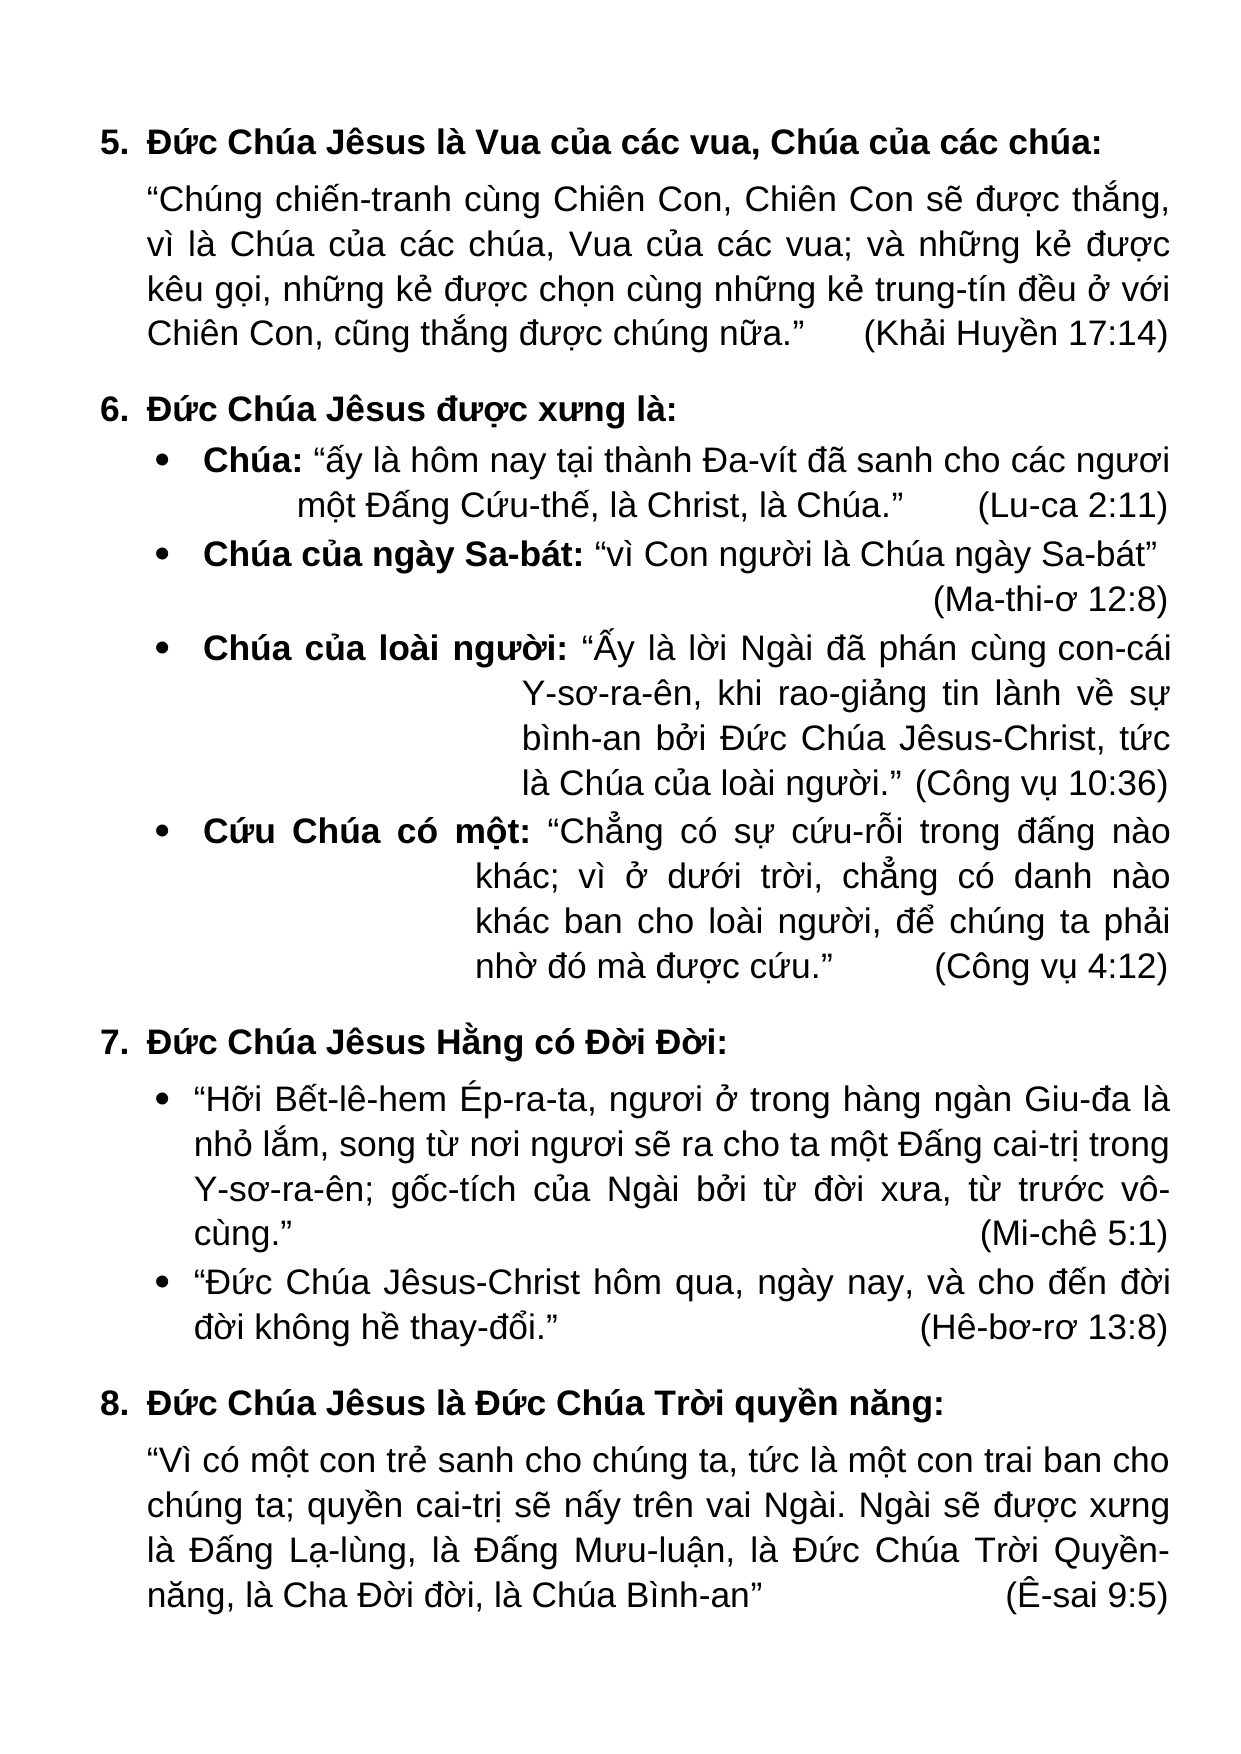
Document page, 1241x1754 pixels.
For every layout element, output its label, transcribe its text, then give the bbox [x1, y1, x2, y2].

list Cứu Chúa có một: “Chẳng có sự cứu-rỗi trong đấng nào khác; vì ở dưới trời, chẳng có danh nào khác ban cho loài người, để chúng ta phải nhờ đó mà được cứu.” (Công vụ 4:12) [156, 811, 1172, 986]
list Chúa của loài người: “Ấy là lời Ngài đã phán cùng con-cái Y-sơ-ra-ên, khi rao-giảng tin lành về sự bình-an bởi Đức Chúa Jêsus-Christ, tức là Chúa của loài người.” (Công vụ 10:36) [156, 627, 1172, 802]
list Chúa: “ấy là hôm nay tại thành Đa-vít đã sanh cho các ngươi một Đấng Cứu-thế, là Christ, là Chúa.” (Lu-ca 2:11) [156, 439, 1172, 525]
text Đức Chúa Jêsus được xưng là: [100, 388, 1172, 429]
text “Chúng chiến-tranh cùng Chiên Con, Chiên Con sẽ được thắng, vì là Chúa của các chúa, Vua của các vua; và những kẻ được kêu gọi, những kẻ được chọn cùng những kẻ trung-tín đều ở với Chiên Con, cũng thắng được chúng nữa.” (Khải Huyền 17:14) [81, 178, 1172, 353]
list “Đức Chúa Jêsus-Christ hôm qua, ngày nay, và cho đến đời đời không hề thay-đổi.” (Hê-bơ-rơ 13:8) [156, 1262, 1172, 1347]
text Đức Chúa Jêsus Hằng có Đời Đời: [100, 1021, 1172, 1062]
text “Vì có một con trẻ sanh cho chúng ta, tức là một con trai ban cho chúng ta; quyền cai-trị sẽ nấy trên vai Ngài. Ngài sẽ được xưng là Đấng Lạ-lùng, là Đấng Mưu-luận, là Đức Chúa Trời Quyền-năng, là Cha Đời đời, là Chúa Bình-an” (Ê-sai 9:5) [81, 1439, 1172, 1614]
list “Hỡi Bết-lê-hem Ép-ra-ta, ngươi ở trong hàng ngàn Giu-đa là nhỏ lắm, song từ nơi ngươi sẽ ra cho ta một Đấng cai-trị trong Y-sơ-ra-ên; gốc-tích của Ngài bởi từ đời xưa, từ trước vô-cùng.” (Mi-chê 5:1) [156, 1078, 1172, 1253]
list Chúa của ngày Sa-bát: “vì Con người là Chúa ngày Sa-bát” (Ma-thi-ơ 12:8) [156, 533, 1172, 619]
text Đức Chúa Jêsus là Đức Chúa Trời quyền năng: [100, 1382, 1172, 1423]
text Đức Chúa Jêsus là Vua của các vua, Chúa của các chúa: [100, 121, 1172, 162]
